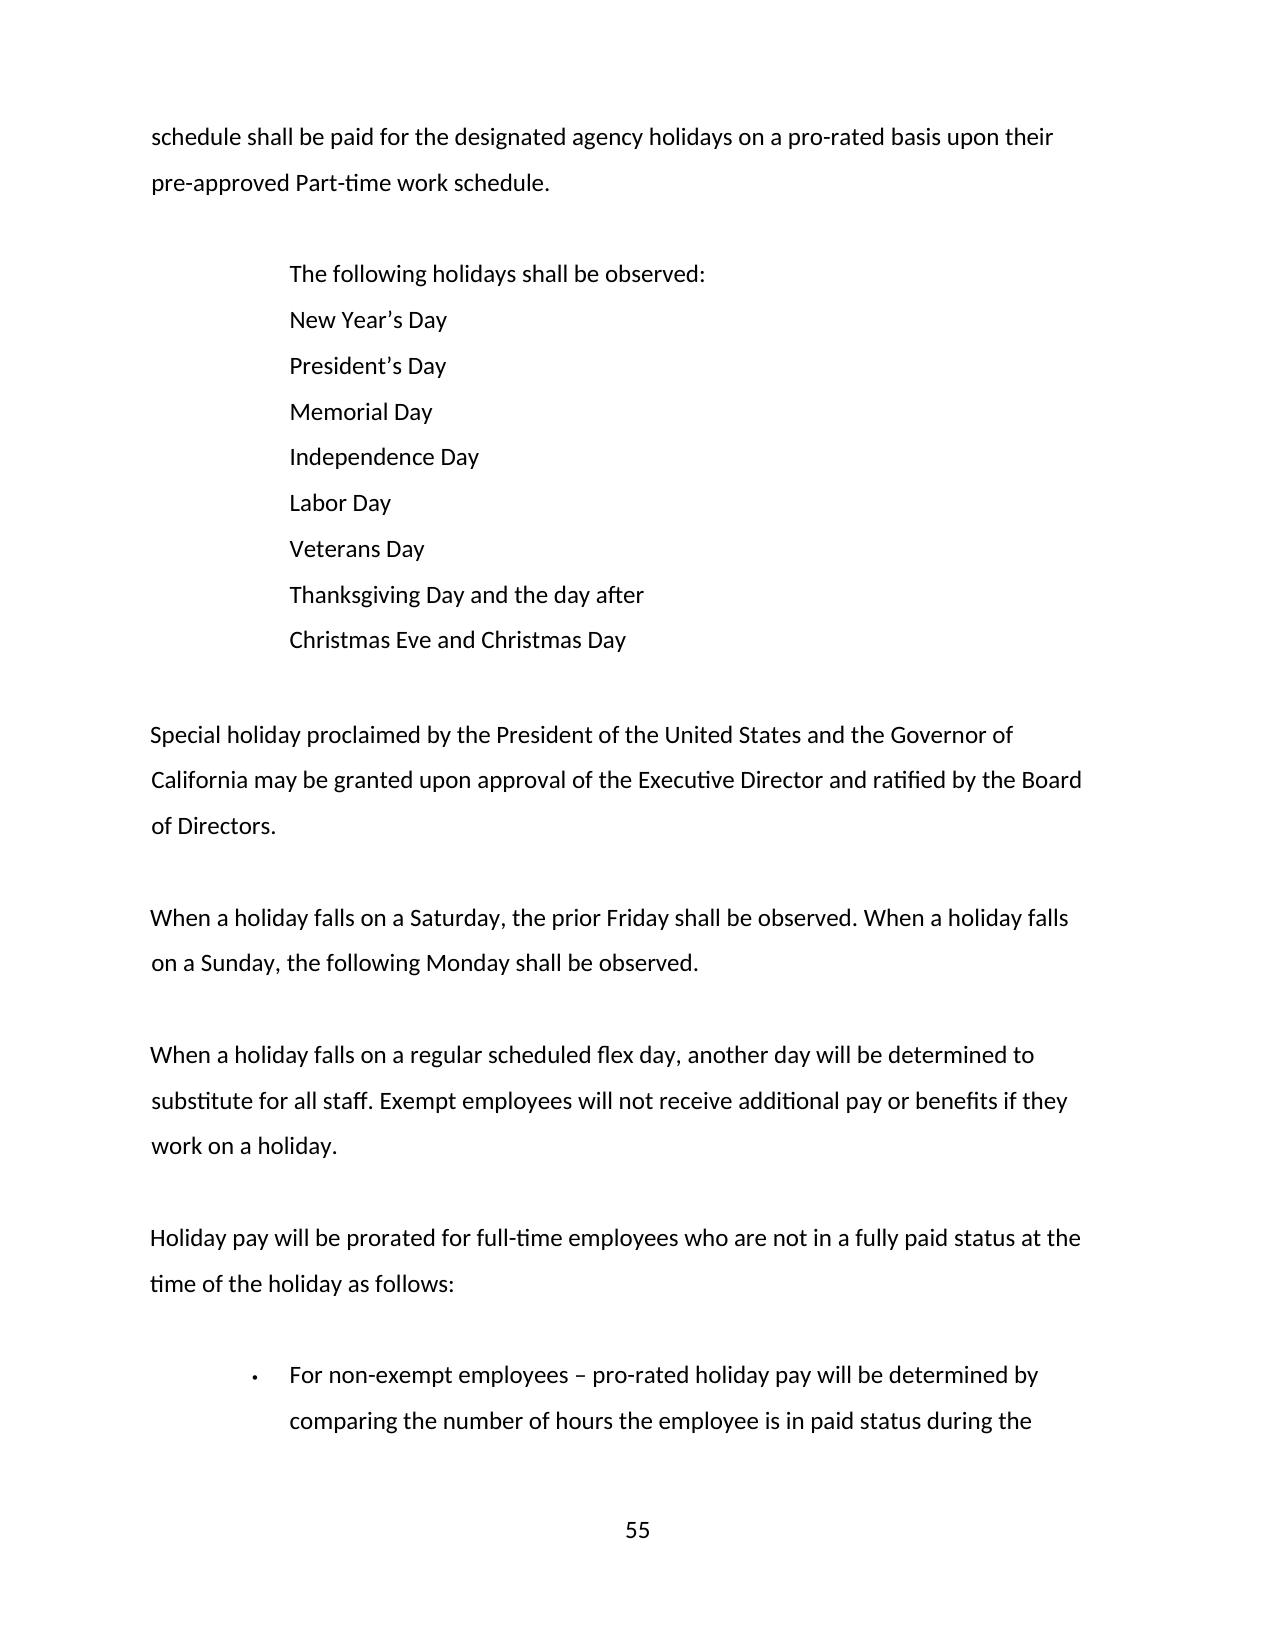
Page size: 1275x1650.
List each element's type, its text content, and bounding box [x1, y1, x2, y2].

text New Year’s Day [289, 304, 1086, 335]
text President’s Day [289, 350, 1086, 381]
text When a holiday falls on a regular scheduled flex day, another day will be determined to substitute for all staff. Exempt employees will not receive additional pay or benefits if they work on a holiday. [150, 1039, 1086, 1161]
text Thanksgiving Day and the day after [289, 579, 1086, 609]
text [150, 121, 1086, 198]
text The following holidays shall be observed: [289, 259, 1086, 289]
text Independence Day [289, 442, 1086, 472]
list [252, 1359, 1086, 1435]
text Special holiday proclaimed by the President of the United States and the Governor of California may be granted upon approval of the Executive Director and ratified by the Board of Directors. [150, 719, 1086, 841]
text Christmas Eve and Christmas Day [289, 624, 1086, 655]
text When a holiday falls on a Saturday, the prior Friday shall be observed. When a holiday falls on a Sunday, the following Monday shall be observed. [150, 902, 1086, 978]
text Veterans Day [289, 533, 1086, 563]
text Labor Day [289, 487, 1086, 518]
text Memorial Day [289, 396, 1086, 426]
text Holiday pay will be prorated for full-time employees who are not in a fully paid status at the time of the holiday as follows: [150, 1222, 1086, 1298]
